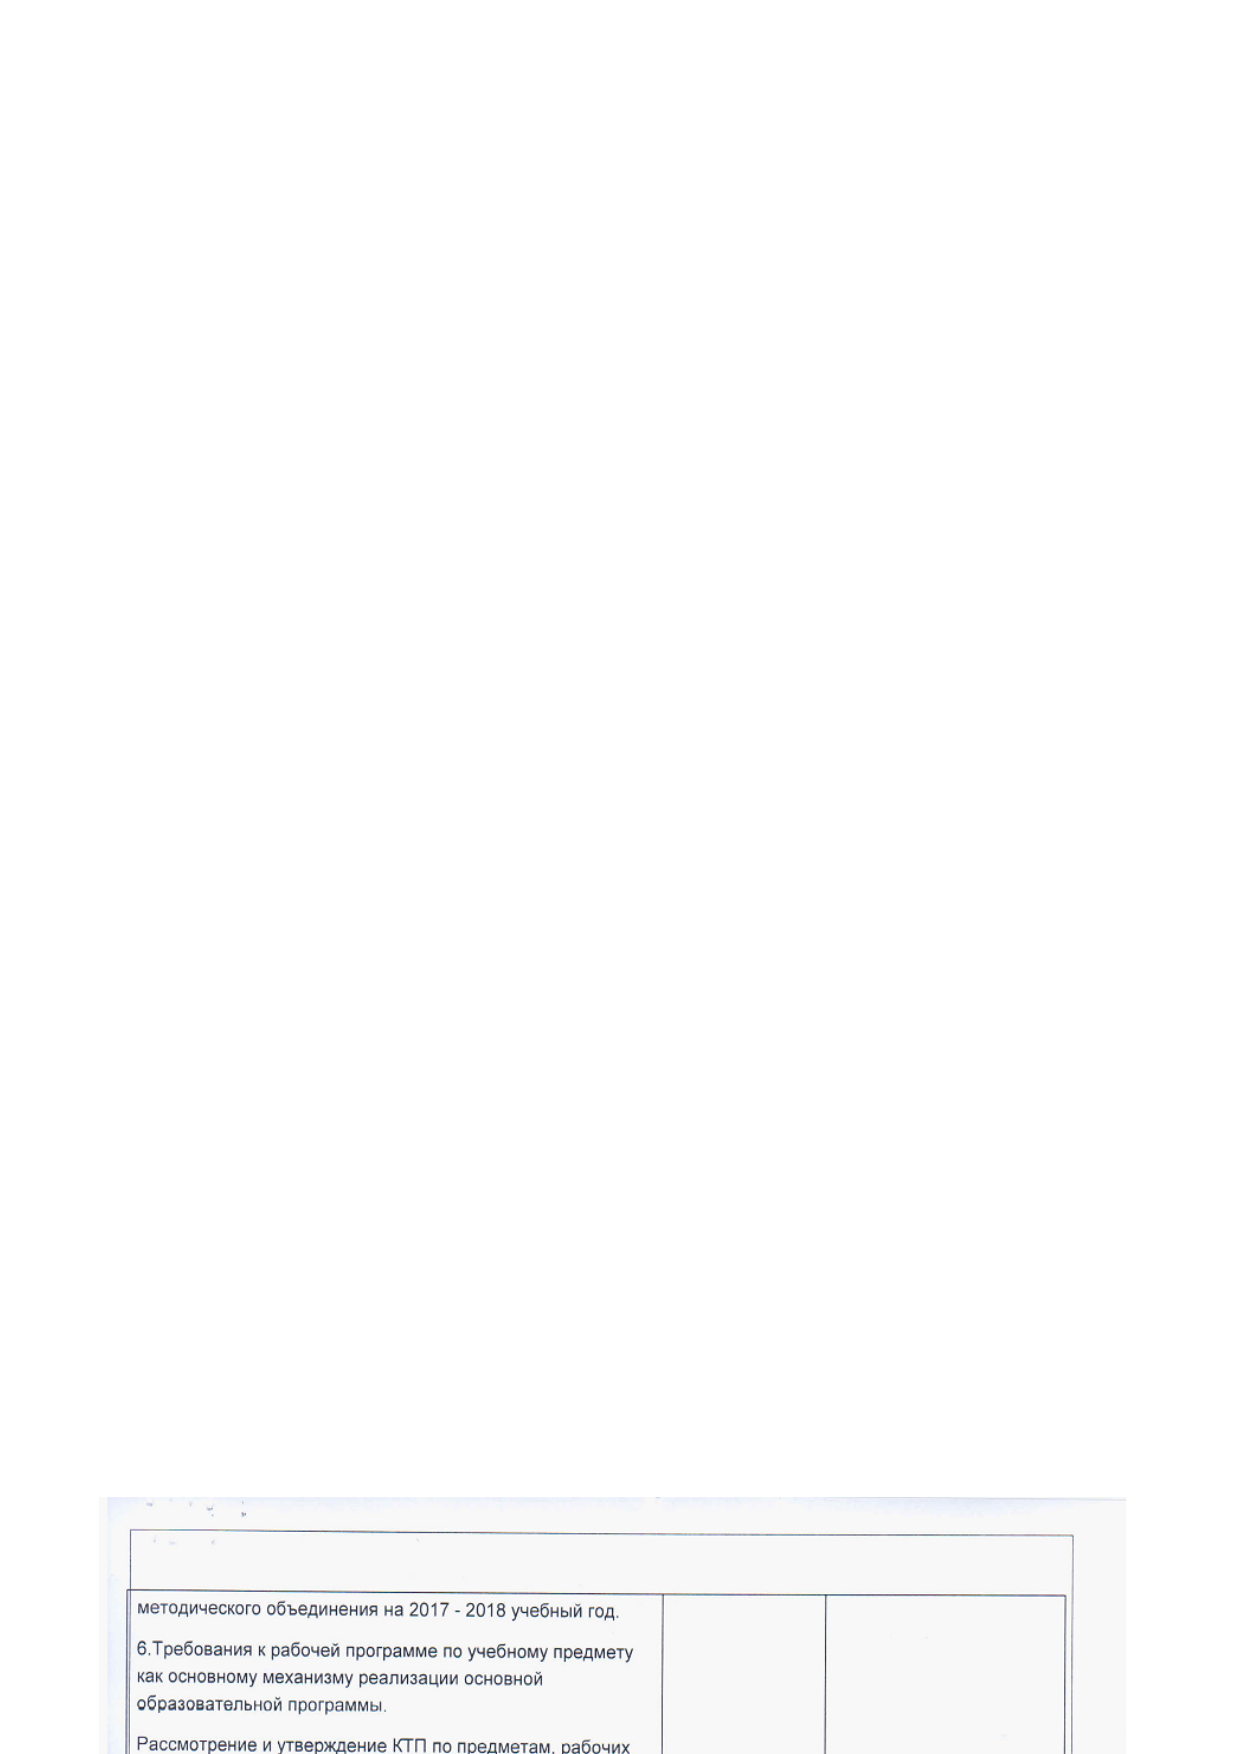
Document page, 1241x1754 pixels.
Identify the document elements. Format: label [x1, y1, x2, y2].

picture [98, 1497, 1127, 1754]
